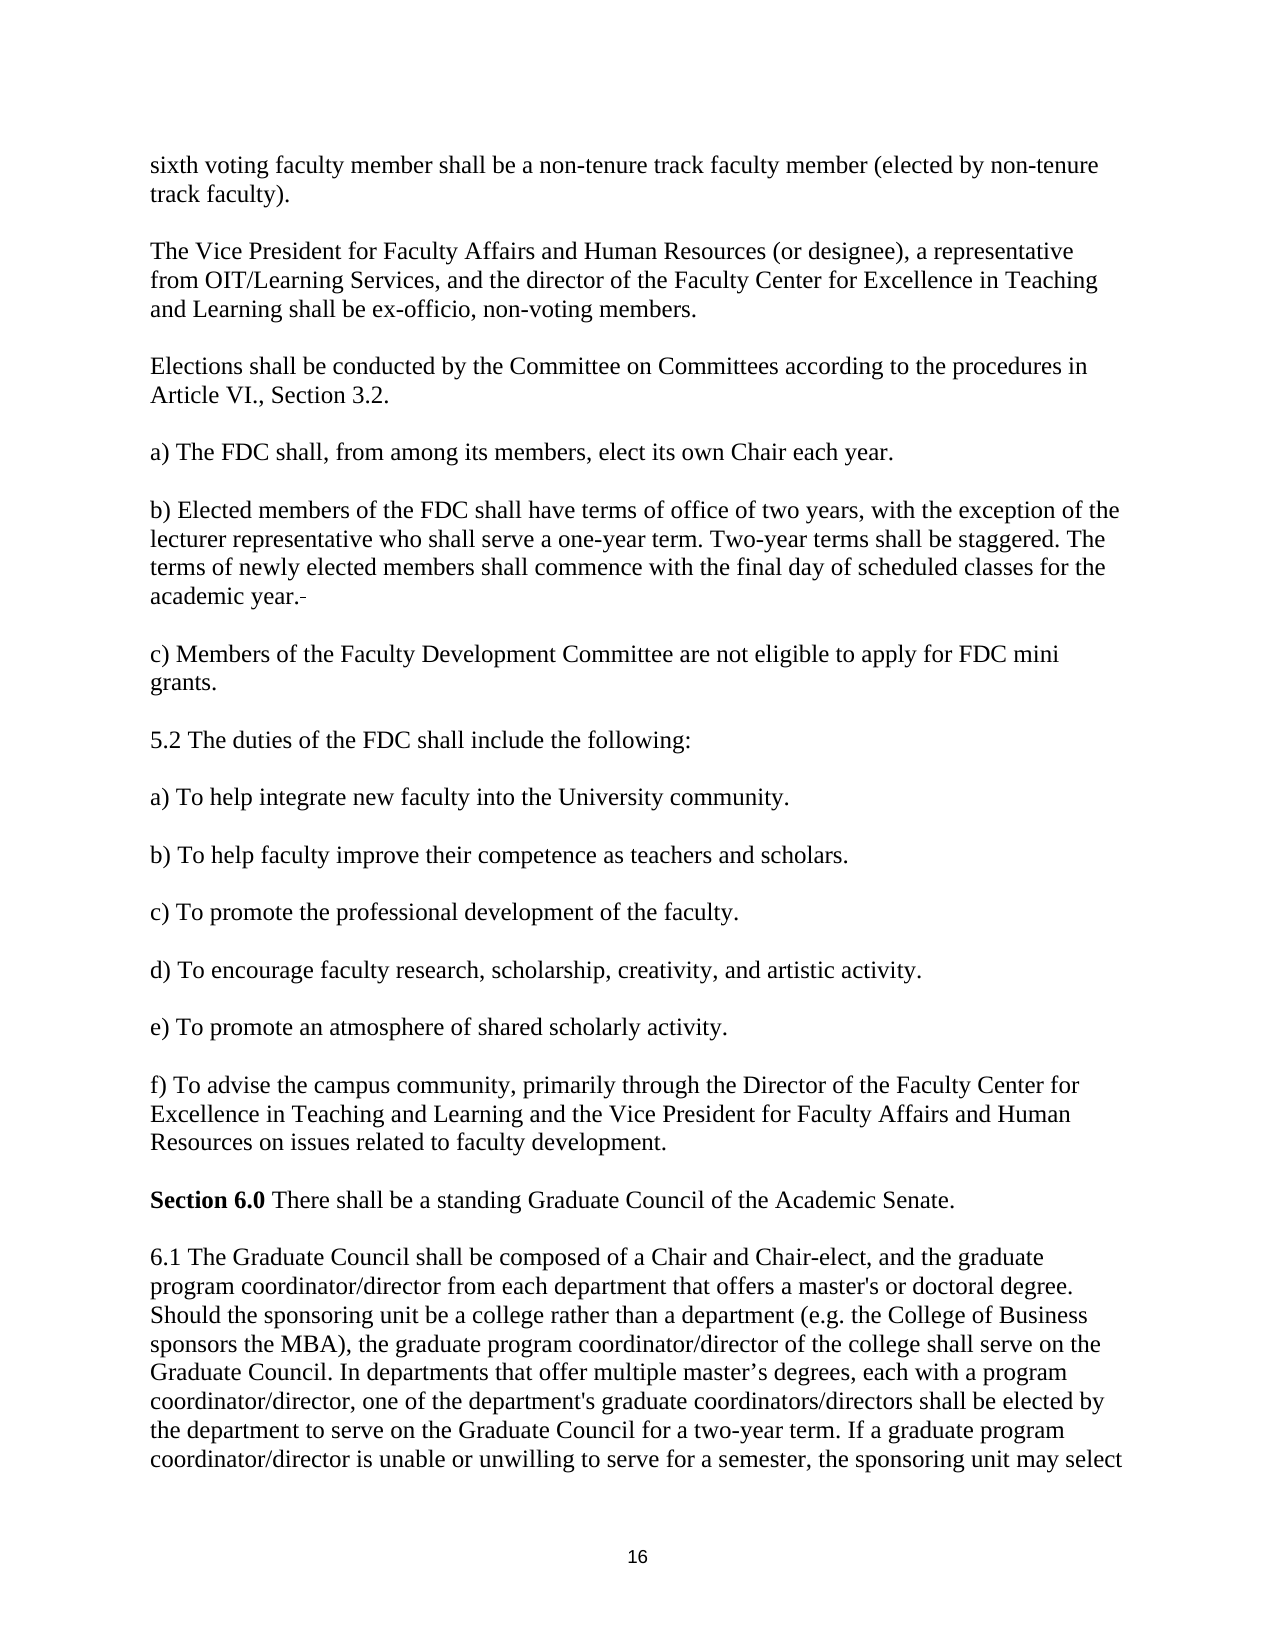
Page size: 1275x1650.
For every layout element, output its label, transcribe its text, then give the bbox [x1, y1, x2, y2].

text a) The FDC shall, from among its members, elect its own Chair each year. b) Elected members of the FDC shall have terms of office of two years, with the exception of the lecturer representative who shall serve a one-year term. Two-year terms shall be staggered. The terms of newly elected members shall commence with the final day of scheduled classes for the academic year. [150, 437, 1125, 639]
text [150, 1156, 1125, 1472]
text 5.2 The duties of the FDC shall include the following: a) To help integrate new faculty into the University community. [150, 696, 1125, 811]
text Elections shall be conducted by the Committee on Committees according to the procedures in Article VI., Section 3.2. [150, 351, 1125, 437]
text c) Members of the Faculty Development Committee are not eligible to apply for FDC mini grants. [150, 639, 1125, 696]
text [150, 150, 1125, 207]
text The Vice President for Faculty Affairs and Human Resources (or designee), a representative from OIT/Learning Services, and the director of the Faculty Center for Excellence in Teaching and Learning shall be ex-officio, non-voting members. [150, 236, 1125, 322]
text b) To help faculty improve their competence as teachers and scholars. c) To promote the professional development of the faculty. d) To encourage faculty research, scholarship, creativity, and artistic activity. e) To promote an atmosphere of shared scholarly activity. f) To advise the campus community, primarily through the Director of the Faculty Center for Excellence in Teaching and Learning and the Vice President for Faculty Affairs and Human Resources on issues related to faculty development. [150, 840, 1125, 1156]
